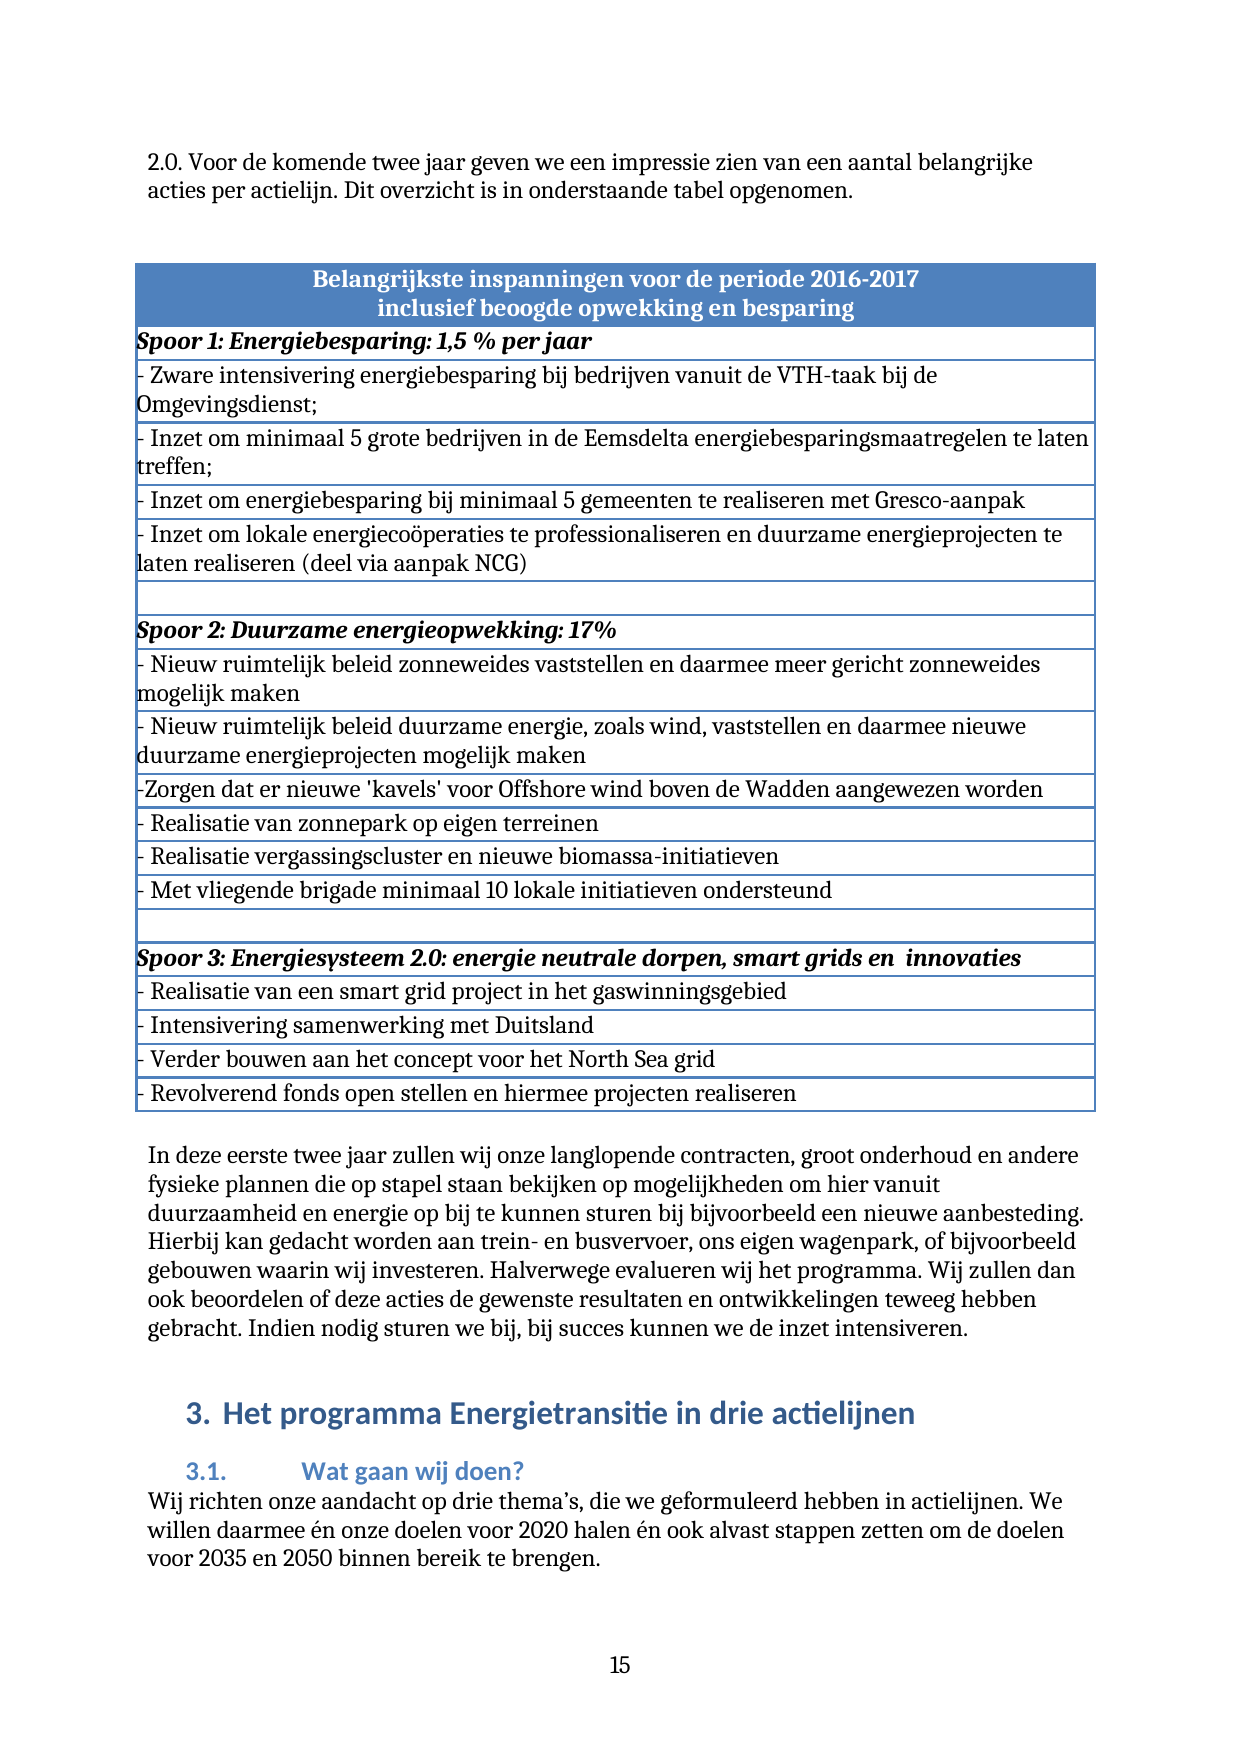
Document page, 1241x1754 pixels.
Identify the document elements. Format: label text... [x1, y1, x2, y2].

subtitle Wat gaan wij doen? [185, 1454, 1093, 1487]
table_cell - Inzet om lokale energiecoöperaties te professionaliseren en duurzame energieprojecten te laten realiseren (deel via aanpak NCG) [138, 520, 1094, 580]
table_cell - Realisatie van een smart grid project in het gaswinningsgebied [138, 977, 1094, 1009]
table_cell - Revolverend fonds open stellen en hiermee projecten realiseren [138, 1079, 1094, 1110]
table_cell - Realisatie vergassingscluster en nieuwe biomassa-initiatieven [138, 842, 1094, 874]
text In deze eerste twee jaar zullen wij onze langlopende contracten, groot onderhoud en andere fysieke plannen die op stapel staan bekijken op mogelijkheden om hier vanuit duurzaamheid en energie op bij te kunnen sturen bij bijvoorbeeld een nieuwe aanbesteding. Hierbij kan gedacht worden aan trein- en busvervoer, ons eigen wagenpark, of bijvoorbeeld gebouwen waarin wij investeren. Halverwege evalueren wij het programma. Wij zullen dan ook beoordelen of deze acties de gewenste resultaten en ontwikkelingen teweeg hebben gebracht. Indien nodig sturen we bij, bij succes kunnen we de inzet intensiveren. [148, 1141, 1093, 1342]
table_cell - Met vliegende brigade minimaal 10 lokale initiatieven ondersteund [138, 876, 1094, 908]
table_header Belangrijkste inspanningen voor de periode 2016-2017 inclusief beoogde opwekking en besparing [138, 265, 1094, 325]
table_cell - Zware intensivering energiebesparing bij bedrijven vanuit de VTH-taak bij de Omgevingsdienst; [138, 361, 1094, 421]
table_cell - Nieuw ruimtelijk beleid duurzame energie, zoals wind, vaststellen en daarmee nieuwe duurzame energieprojecten mogelijk maken [138, 712, 1094, 773]
table_cell Spoor 2: Duurzame energieopwekking: 17% [138, 616, 1094, 648]
table_cell - Realisatie van zonnepark op eigen terreinen [138, 809, 1094, 840]
table_cell - Verder bouwen aan het concept voor het North Sea grid [138, 1045, 1094, 1076]
text Wij richten onze aandacht op drie thema’s, die we geformuleerd hebben in actielijnen. We willen daarmee én onze doelen voor 2020 halen én ook alvast stappen zetten om de doelen voor 2035 en 2050 binnen bereik te brengen. [148, 1487, 1093, 1573]
table_cell - Nieuw ruimtelijk beleid zonneweides vaststellen en daarmee meer gericht zonneweides mogelijk maken [138, 650, 1094, 710]
table_cell [138, 910, 1094, 941]
table_cell Spoor 3: Energiesysteem 2.0: energie neutrale dorpen, smart grids en innovaties [138, 944, 1094, 975]
table_cell Spoor 1: Energiebesparing: 1,5 % per jaar [138, 327, 1094, 359]
table_cell - Intensivering samenwerking met Duitsland [138, 1011, 1094, 1043]
table_cell - Inzet om energiebesparing bij minimaal 5 gemeenten te realiseren met Gresco-aanpak [138, 486, 1094, 518]
table_cell - Inzet om minimaal 5 grote bedrijven in de Eemsdelta energiebesparingsmaatregelen te laten treffen; [138, 424, 1094, 484]
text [148, 148, 1093, 205]
table_cell [138, 582, 1094, 614]
table_cell -Zorgen dat er nieuwe 'kavels' voor Offshore wind boven de Wadden aangewezen worden [138, 775, 1094, 806]
subtitle Het programma Energietransitie in drie actielijnen [185, 1392, 1093, 1433]
